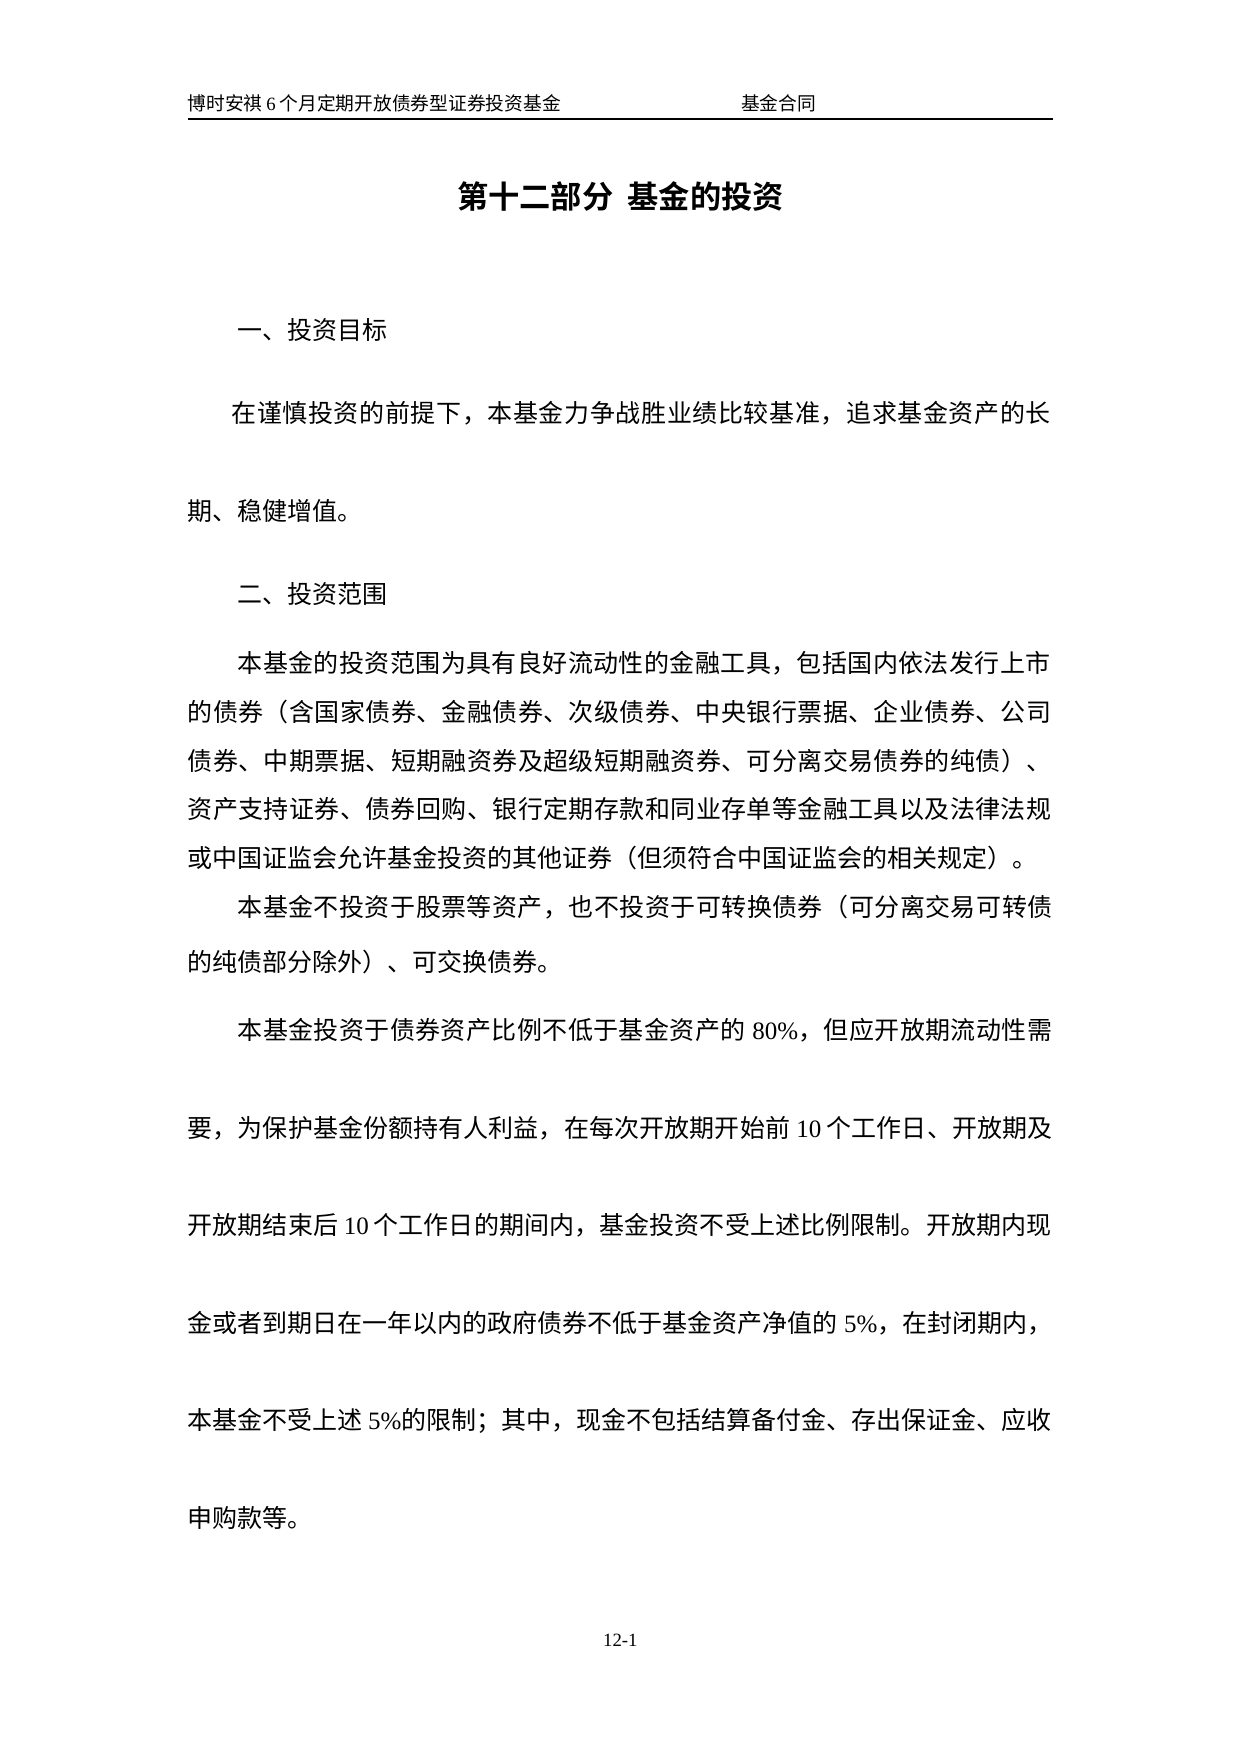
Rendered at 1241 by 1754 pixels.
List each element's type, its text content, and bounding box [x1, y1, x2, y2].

text 一、投资目标 [187, 296, 1053, 361]
text 本基金不投资于股票等资产，也不投资于可转换债券（可分离交易可转债的纯债部分除外）、可交换债券。 [187, 888, 1053, 978]
subtitle 第十二部分 基金的投资 [187, 162, 1053, 227]
text 本基金的投资范围为具有良好流动性的金融工具，包括国内依法发行上市的债券（含国家债券、金融债券、次级债券、中央银行票据、企业债券、公司债券、中期票据、短期融资券及超级短期融资券、可分离交易债券的纯债）、资产支持证券、债券回购、银行定期存款和同业存单等金融工具以及法律法规或中国证监会允许基金投资的其他证券（但须符合中国证监会的相关规定）。 [187, 643, 1053, 875]
text 二、投资范围 [187, 560, 1053, 625]
text 在谨慎投资的前提下，本基金力争战胜业绩比较基准，追求基金资产的长期、稳健增值。 [187, 379, 1053, 542]
text 本基金投资于债券资产比例不低于基金资产的80%，但应开放期流动性需要，为保护基金份额持有人利益，在每次开放期开始前10个工作日、开放期及开放期结束后10个工作日的期间内，基金投资不受上述比例限制。开放期内现金或者到期日在一年以内的政府债券不低于基金资产净值的5%，在封闭期内，本基金不受上述5%的限制；其中，现金不包括结算备付金、存出保证金、应收申购款等。 [187, 996, 1053, 1549]
